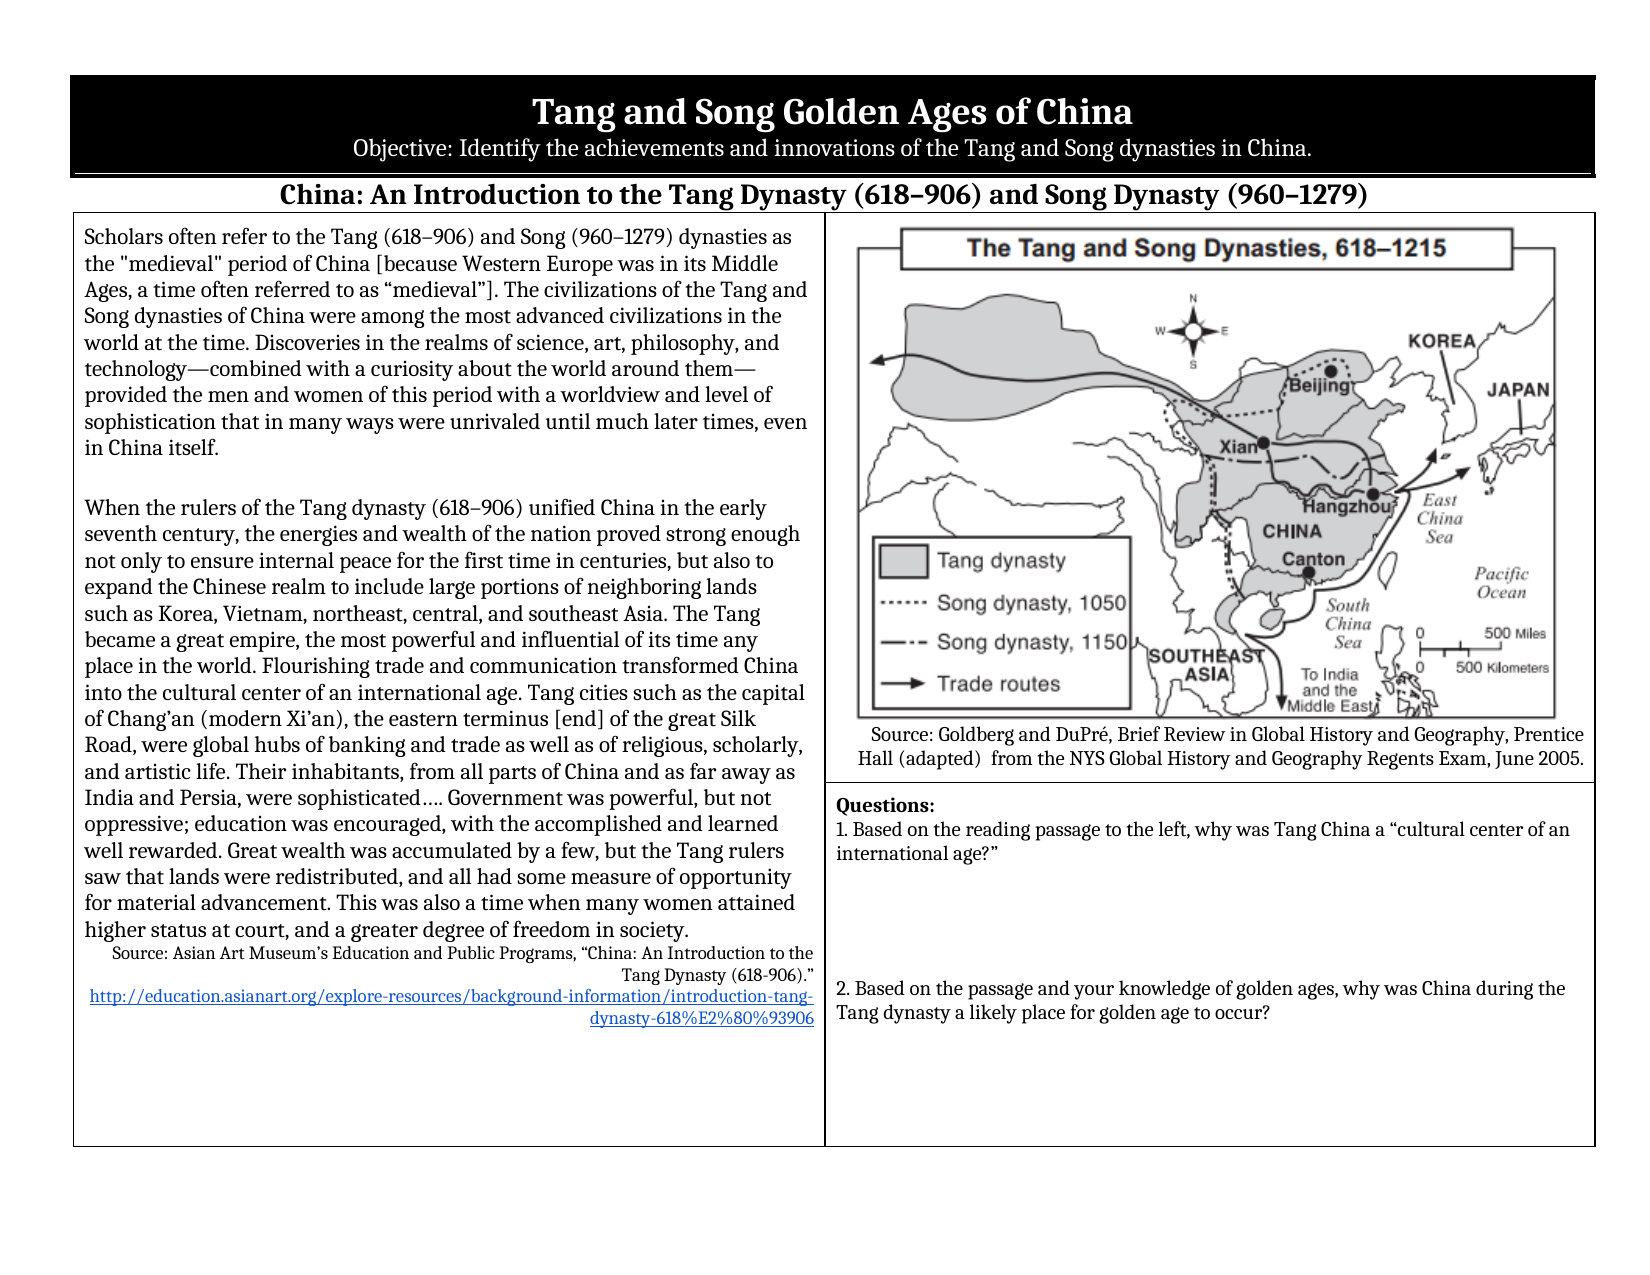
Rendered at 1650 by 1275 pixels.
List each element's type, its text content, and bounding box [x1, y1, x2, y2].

table_cell Questions: 1. Based on the reading passage to the left, why was Tang China a “cultural center of an international age?” 2. Based on the passage and your knowledge of golden ages, why was China during the Tang dynasty a likely place for golden age to occur? [826, 783, 1594, 1146]
table_header Tang and Song Golden Ages of China Objective: Identify the achievements and innovations of the Tang and Song dynasties in China. [75, 80, 1591, 173]
text China: An Introduction to the Tang Dynasty (618–906) and Song Dynasty (960–1279) [75, 178, 1575, 212]
table_header Source: Goldberg and DuPré, Brief Review in Global History and Geography, Prentice Hall (adapted) from the NYS Global History and Geography Regents Exam, June 2005. [826, 213, 1594, 781]
table_header Scholars often refer to the Tang (618–906) and Song (960–1279) dynasties as the "medieval" period of China [because Western Europe was in its Middle Ages, a time often referred to as “medieval”]. The civilizations of the Tang and Song dynasties of China were among the most advanced civilizations in the world at the time. Discoveries in the realms of science, art, philosophy, and technology—combined with a curiosity about the world around them—provided the men and women of this period with a worldview and level of sophistication that in many ways were unrivaled until much later times, even in China itself. When the rulers of the Tang dynasty (618–906) unified China in the early seventh century, the energies and wealth of the nation proved strong enough not only to ensure internal peace for the first time in centuries, but also to expand the Chinese realm to include large portions of neighboring lands such as Korea, Vietnam, northeast, central, and southeast Asia. The Tang became a great empire, the most powerful and influential of its time any place in the world. Flourishing trade and communication transformed China into the cultural center of an international age. Tang cities such as the capital of Chang’an (modern Xi’an), the eastern terminus [end] of the great Silk Road, were global hubs of banking and trade as well as of religious, scholarly, and artistic life. Their inhabitants, from all parts of China and as far away as India and Persia, were sophisticated…. Government was powerful, but not oppressive; education was encouraged, with the accomplished and learned well rewarded. Great wealth was accumulated by a few, but the Tang rulers saw that lands were redistributed, and all had some measure of opportunity for material advancement. This was also a time when many women attained higher status at court, and a greater degree of freedom in society. Source: Asian Art Museum’s Education and Public Programs, “China: An Introduction to the Tang Dynasty (618-906).” http://education.asianart.org/explore-resources/background-information/introduction-tang-dynasty-618%E2%80%93906 [74, 213, 824, 1146]
picture [852, 224, 1560, 723]
